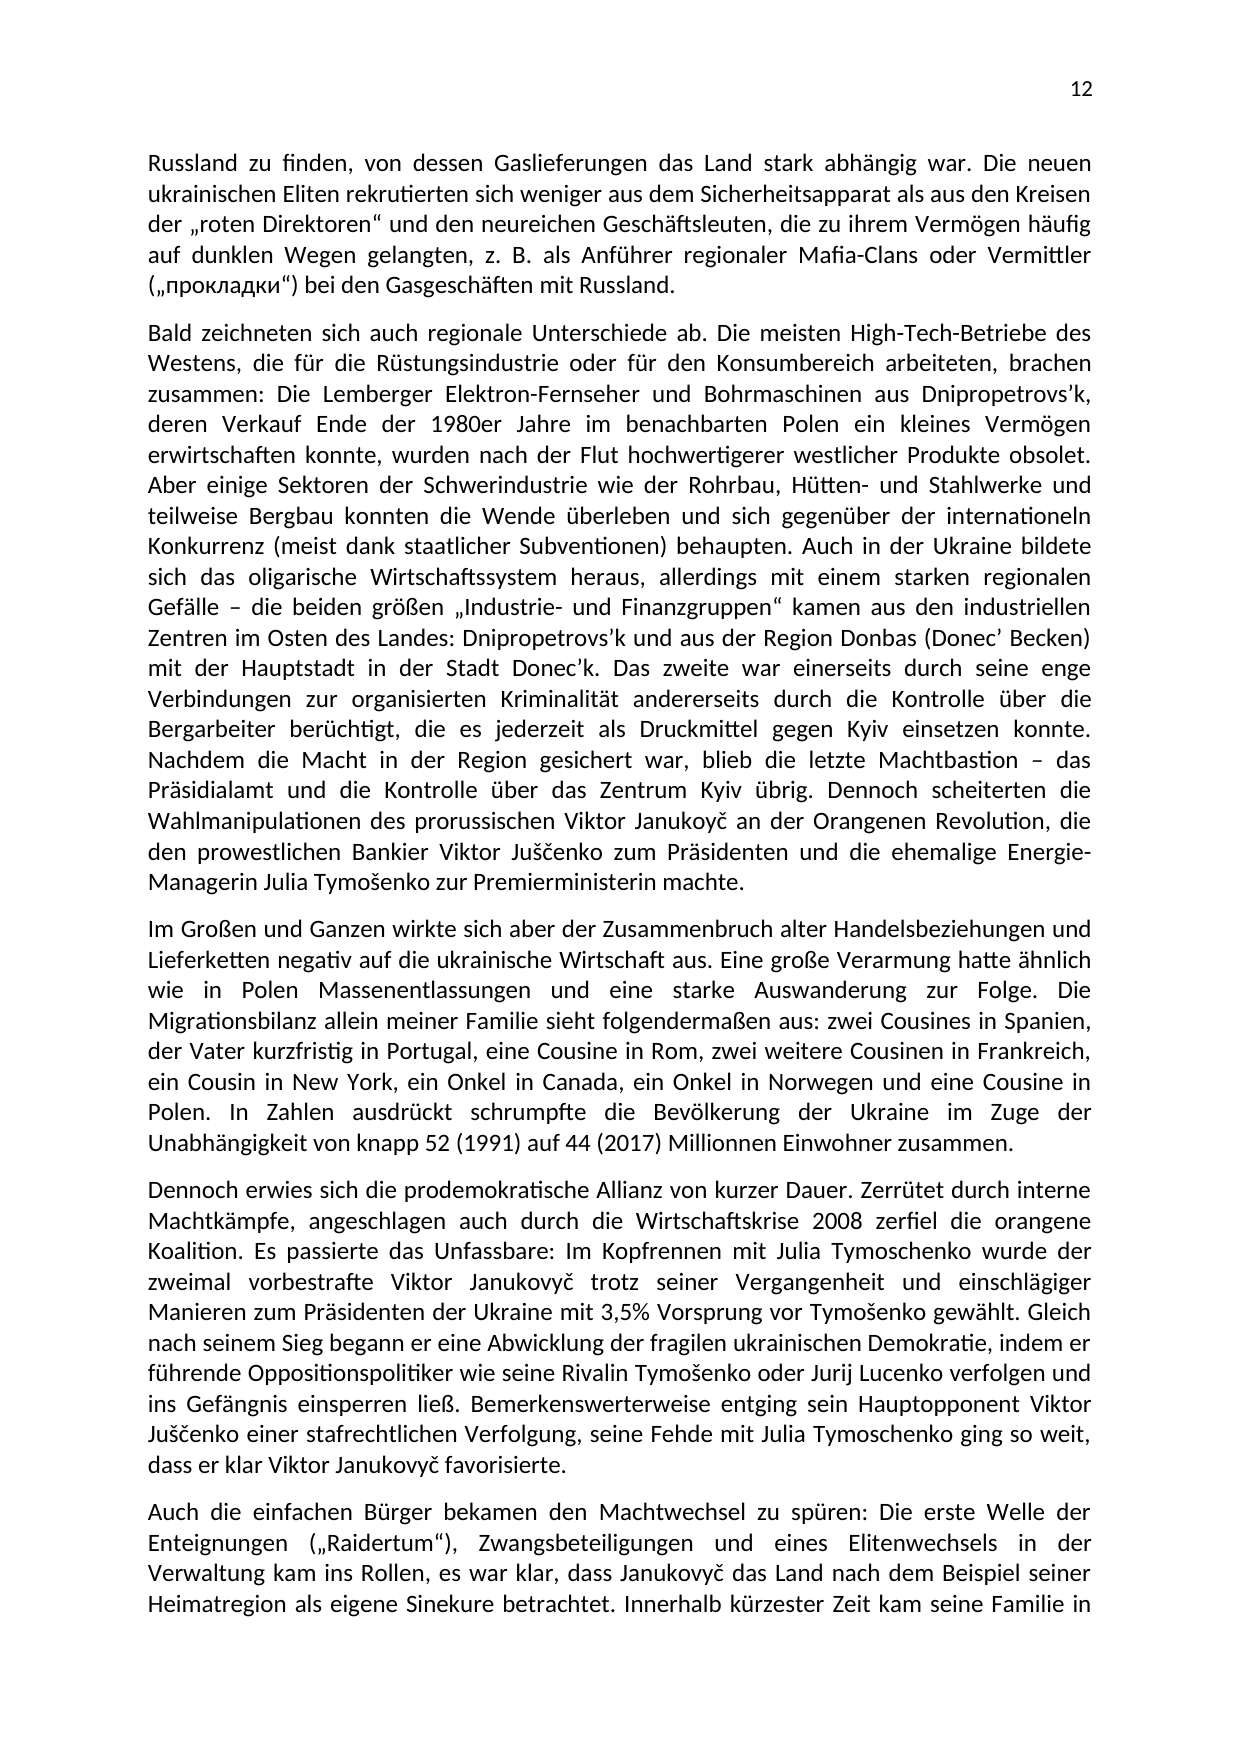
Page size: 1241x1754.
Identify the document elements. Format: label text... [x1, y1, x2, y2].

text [148, 148, 1093, 300]
text Im Großen und Ganzen wirkte sich aber der Zusammenbruch alter Handelsbeziehungen und Lieferketten negativ auf die ukrainische Wirtschaft aus. Eine große Verarmung hatte ähnlich wie in Polen Massenentlassungen und eine starke Auswanderung zur Folge. Die Migrationsbilanz allein meiner Familie sieht folgendermaßen aus: zwei Cousines in Spanien, der Vater kurzfristig in Portugal, eine Cousine in Rom, zwei weitere Cousinen in Frankreich, ein Cousin in New York, ein Onkel in Canada, ein Onkel in Norwegen und eine Cousine in Polen. In Zahlen ausdrückt schrumpfte die Bevölkerung der Ukraine im Zuge der Unabhängigkeit von knapp 52 (1991) auf 44 (2017) Millionnen Einwohner zusammen. [148, 913, 1093, 1158]
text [148, 1496, 1093, 1618]
text Bald zeichneten sich auch regionale Unterschiede ab. Die meisten High-Tech-Betriebe des Westens, die für die Rüstungsindustrie oder für den Konsumbereich arbeiteten, brachen zusammen: Die Lemberger Elektron-Fernseher und Bohrmaschinen aus Dnipropetrovs’k, deren Verkauf Ende der 1980er Jahre im benachbarten Polen ein kleines Vermögen erwirtschaften konnte, wurden nach der Flut hochwertigerer westlicher Produkte obsolet. Aber einige Sektoren der Schwerindustrie wie der Rohrbau, Hütten- und Stahlwerke und teilweise Bergbau konnten die Wende überleben und sich gegenüber der internationeln Konkurrenz (meist dank staatlicher Subventionen) behaupten. Auch in der Ukraine bildete sich das oligarische Wirtschaftssystem heraus, allerdings mit einem starken regionalen Gefälle – die beiden größen „Industrie- und Finanzgruppen“ kamen aus den industriellen Zentren im Osten des Landes: Dnipropetrovs’k und aus der Region Donbas (Donec’ Becken) mit der Hauptstadt in der Stadt Donec’k. Das zweite war einerseits durch seine enge Verbindungen zur organisierten Kriminalität andererseits durch die Kontrolle über die Bergarbeiter berüchtigt, die es jederzeit als Druckmittel gegen Kyiv einsetzen konnte. Nachdem die Macht in der Region gesichert war, blieb die letzte Machtbastion – das Präsidialamt und die Kontrolle über das Zentrum Kyiv übrig. Dennoch scheiterten die Wahlmanipulationen des prorussischen Viktor Janukoyč an der Orangenen Revolution, die den prowestlichen Bankier Viktor Juščenko zum Präsidenten und die ehemalige Energie-Managerin Julia Tymošenko zur Premierministerin machte. [148, 317, 1093, 897]
text Dennoch erwies sich die prodemokratische Allianz von kurzer Dauer. Zerrütet durch interne Machtkämpfe, angeschlagen auch durch die Wirtschaftskrise 2008 zerfiel die orangene Koalition. Es passierte das Unfassbare: Im Kopfrennen mit Julia Tymoschenko wurde der zweimal vorbestrafte Viktor Janukovyč trotz seiner Vergangenheit und einschlägiger Manieren zum Präsidenten der Ukraine mit 3,5% Vorsprung vor Tymošenko gewählt. Gleich nach seinem Sieg begann er eine Abwicklung der fragilen ukrainischen Demokratie, indem er führende Oppositionspolitiker wie seine Rivalin Tymošenko oder Jurij Lucenko verfolgen und ins Gefängnis einsperren ließ. Bemerkenswerterweise entging sein Hauptopponent Viktor Juščenko einer stafrechtlichen Verfolgung, seine Fehde mit Julia Tymoschenko ging so weit, dass er klar Viktor Janukovyč favorisierte. [148, 1174, 1093, 1479]
